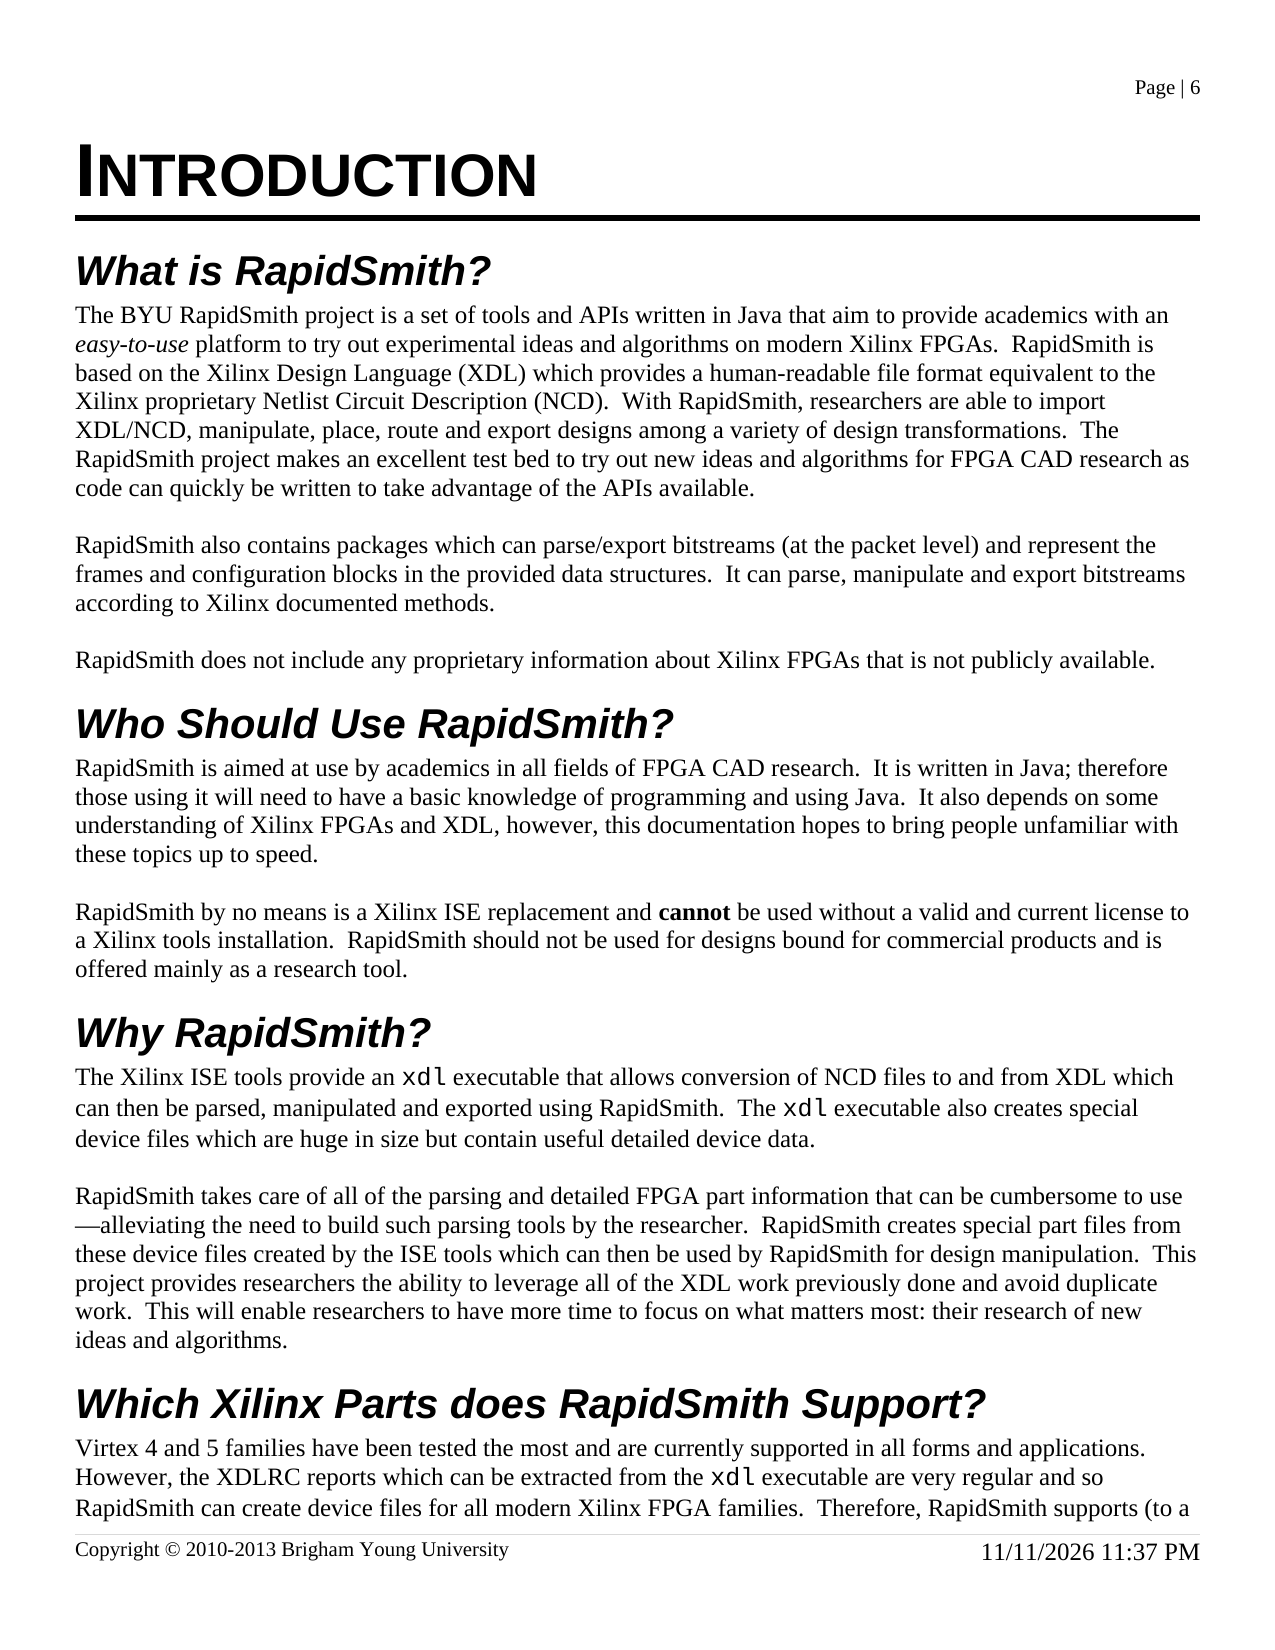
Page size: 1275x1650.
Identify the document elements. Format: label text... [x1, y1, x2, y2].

text RapidSmith takes care of all of the parsing and detailed FPGA part information that can be cumbersome to use—alleviating the need to build such parsing tools by the researcher. RapidSmith creates special part files from these device files created by the ISE tools which can then be used by RapidSmith for design manipulation. This project provides researchers the ability to leverage all of the XDL work previously done and avoid duplicate work. This will enable researchers to have more time to focus on what matters most: their research of new ideas and algorithms. [75, 1181, 1200, 1354]
subtitle Who Should Use RapidSmith? [75, 699, 1200, 747]
subtitle Which Xilinx Parts does RapidSmith Support? [75, 1379, 1200, 1427]
text RapidSmith does not include any proprietary information about Xilinx FPGAs that is not publicly available. [75, 645, 1200, 674]
text The Xilinx ISE tools provide an xdl executable that allows conversion of NCD files to and from XDL which can then be parsed, manipulated and exported using RapidSmith. The xdl executable also creates special device files which are huge in size but contain useful detailed device data. [75, 1062, 1200, 1153]
subtitle Introduction [75, 126, 1200, 215]
subtitle Why RapidSmith? [75, 1008, 1200, 1056]
text RapidSmith is aimed at use by academics in all fields of FPGA CAD research. It is written in Java; therefore those using it will need to have a basic knowledge of programming and using Java. It also depends on some understanding of Xilinx FPGAs and XDL, however, this documentation hopes to bring people unfamiliar with these topics up to speed. [75, 753, 1200, 868]
text The BYU RapidSmith project is a set of tools and APIs written in Java that aim to provide academics with an easy-to-use platform to try out experimental ideas and algorithms on modern Xilinx FPGAs. RapidSmith is based on the Xilinx Design Language (XDL) which provides a human-readable file format equivalent to the Xilinx proprietary Netlist Circuit Description (NCD). With RapidSmith, researchers are able to import XDL/NCD, manipulate, place, route and export designs among a variety of design transformations. The RapidSmith project makes an excellent test bed to try out new ideas and algorithms for FPGA CAD research as code can quickly be written to take advantage of the APIs available. [75, 300, 1200, 501]
text RapidSmith by no means is a Xilinx ISE replacement and cannot be used without a valid and current license to a Xilinx tools installation. RapidSmith should not be used for designs bound for commercial products and is offered mainly as a research tool. [75, 897, 1200, 983]
subtitle What is RapidSmith? [75, 246, 1200, 294]
text RapidSmith also contains packages which can parse/export bitstreams (at the packet level) and represent the frames and configuration blocks in the provided data structures. It can parse, manipulate and export bitstreams according to Xilinx documented methods. [75, 530, 1200, 645]
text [75, 1433, 1200, 1521]
